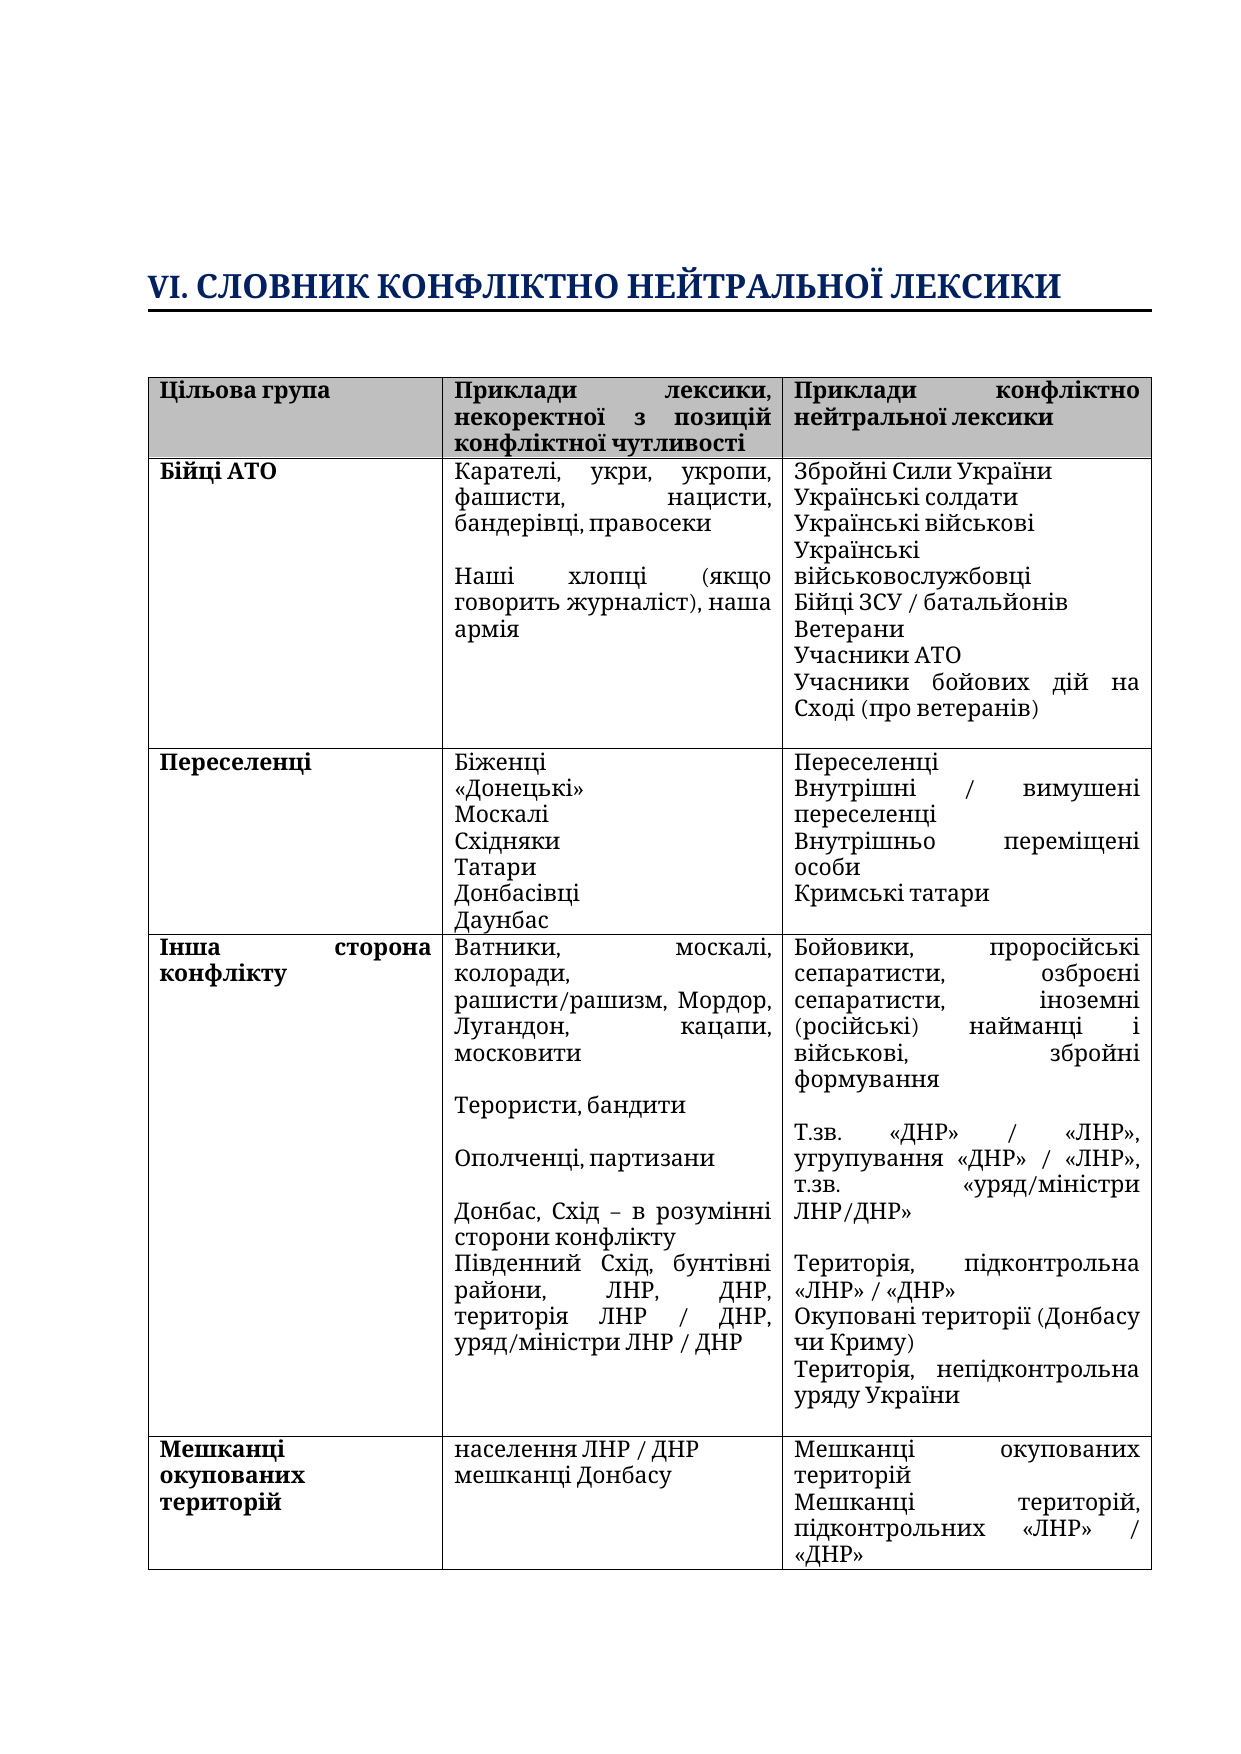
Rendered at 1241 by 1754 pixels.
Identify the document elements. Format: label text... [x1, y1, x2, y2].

table_cell Переселенці [149, 749, 442, 934]
table_header Цільова група [149, 378, 442, 457]
table_cell Бійці АТО [149, 459, 442, 748]
table_cell Карателі, укри, укропи, фашисти, нацисти, бандерівці, правосеки Наші хлопці (якщо говорить журналіст), наша армія [443, 459, 782, 748]
table_cell Переселенці Внутрішні / вимушені переселенці Внутрішньо переміщені особи Кримські татари [783, 749, 1151, 934]
table_cell Збройні Сили України Українські солдати Українські військові Українські військовослужбовці Бійці ЗСУ / батальйонів Ветерани Учасники АТО Учасники бойових дій на Сході (про ветеранів) [783, 459, 1151, 748]
table_cell Бойовики, проросійські сепаратисти, озброєні сепаратисти, іноземні (російські) найманці і військові, збройні формування Т.зв. «ДНР» / «ЛНР», угрупування «ДНР» / «ЛНР», т.зв. «уряд/міністри ЛНР/ДНР» Територія, підконтрольна «ЛНР» / «ДНР» Окуповані території (Донбасу чи Криму) Територія, непідконтрольна уряду України [783, 935, 1151, 1436]
table_header Приклади лексики, некоректної з позицій конфліктної чутливості [443, 378, 782, 457]
table_header Приклади конфліктно нейтральної лексики [783, 378, 1151, 457]
table_cell населення ЛНР / ДНР мешканці Донбасу [443, 1437, 782, 1568]
table_cell Біженці «Донецькі» Москалі Східняки Татари Донбасівці Даунбас [443, 749, 782, 934]
table_cell Мешканці окупованих територій Мешканці територій, підконтрольних «ЛНР» / «ДНР» [783, 1437, 1151, 1568]
text VI. СЛОВНИК КОНФЛІКТНО НЕЙТРАЛЬНОЇ ЛЕКСИКИ [148, 269, 1152, 309]
table_cell Мешканці окупованих територій [149, 1437, 442, 1568]
table_cell Ватники, москалі, колоради, рашисти/рашизм, Мордор, Лугандон, кацапи, московити Терористи, бандити Ополченці, партизани Донбас, Схід – в розумінні сторони конфлікту Південний Схід, бунтівні райони, ЛНР, ДНР, територія ЛНР / ДНР, уряд/міністри ЛНР / ДНР [443, 935, 782, 1436]
table_cell Інша сторона конфлікту [149, 935, 442, 1436]
